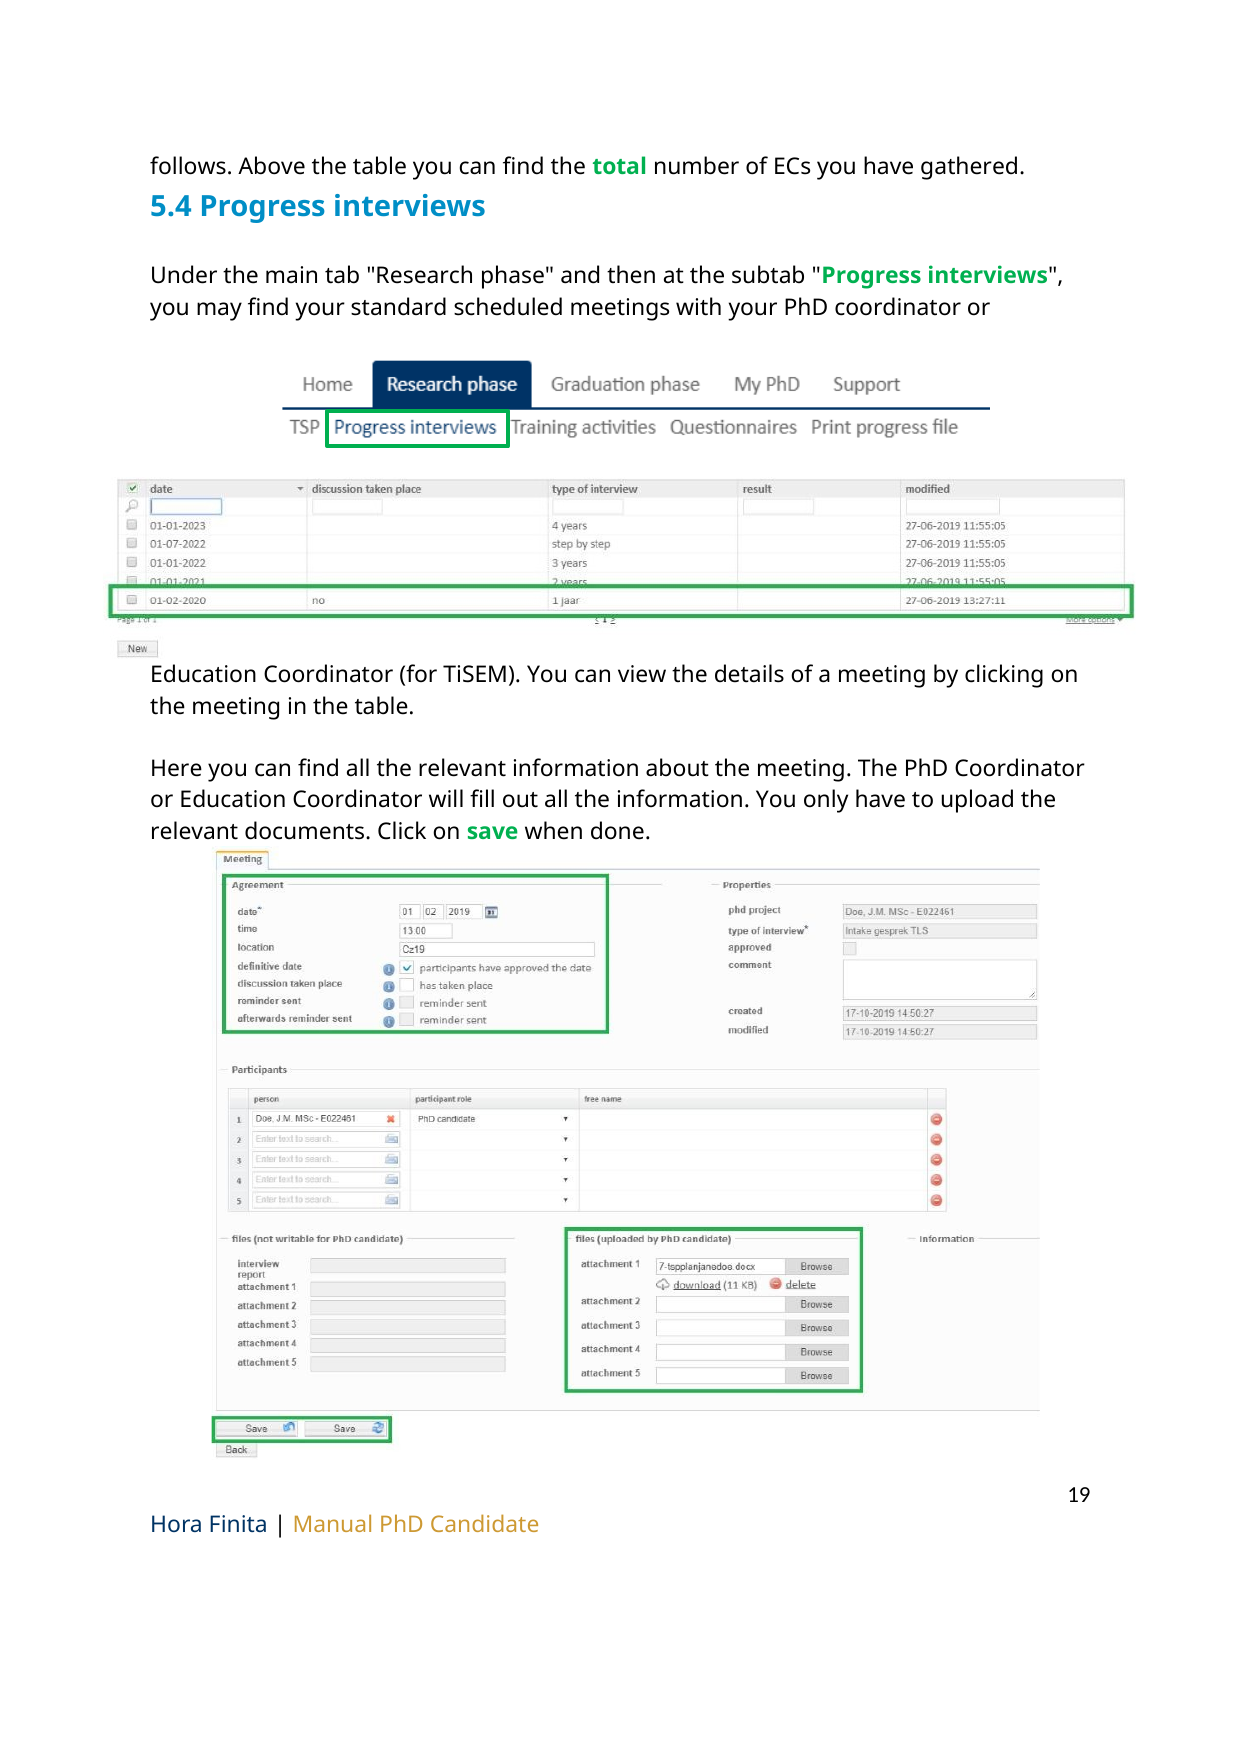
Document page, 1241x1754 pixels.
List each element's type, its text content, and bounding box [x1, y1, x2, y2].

picture [266, 347, 990, 459]
picture [211, 846, 1040, 1460]
subtitle 5.4 Progress interviews [150, 185, 1090, 225]
text Here you can find all the relevant information about the meeting. The PhD Coordinator or Education Coordinator will fill out all the information. You only have to upload the relevant documents. Click on save when done. [150, 752, 1090, 846]
text Under the main tab "Research phase" and then at the subtab "Progress interviews", you may find your standard scheduled meetings with your PhD coordinator or Education Coordinator (for TiSEM). You can view the details of a meeting by clicking on the meeting in the table. [150, 659, 1090, 721]
picture [102, 477, 1136, 659]
